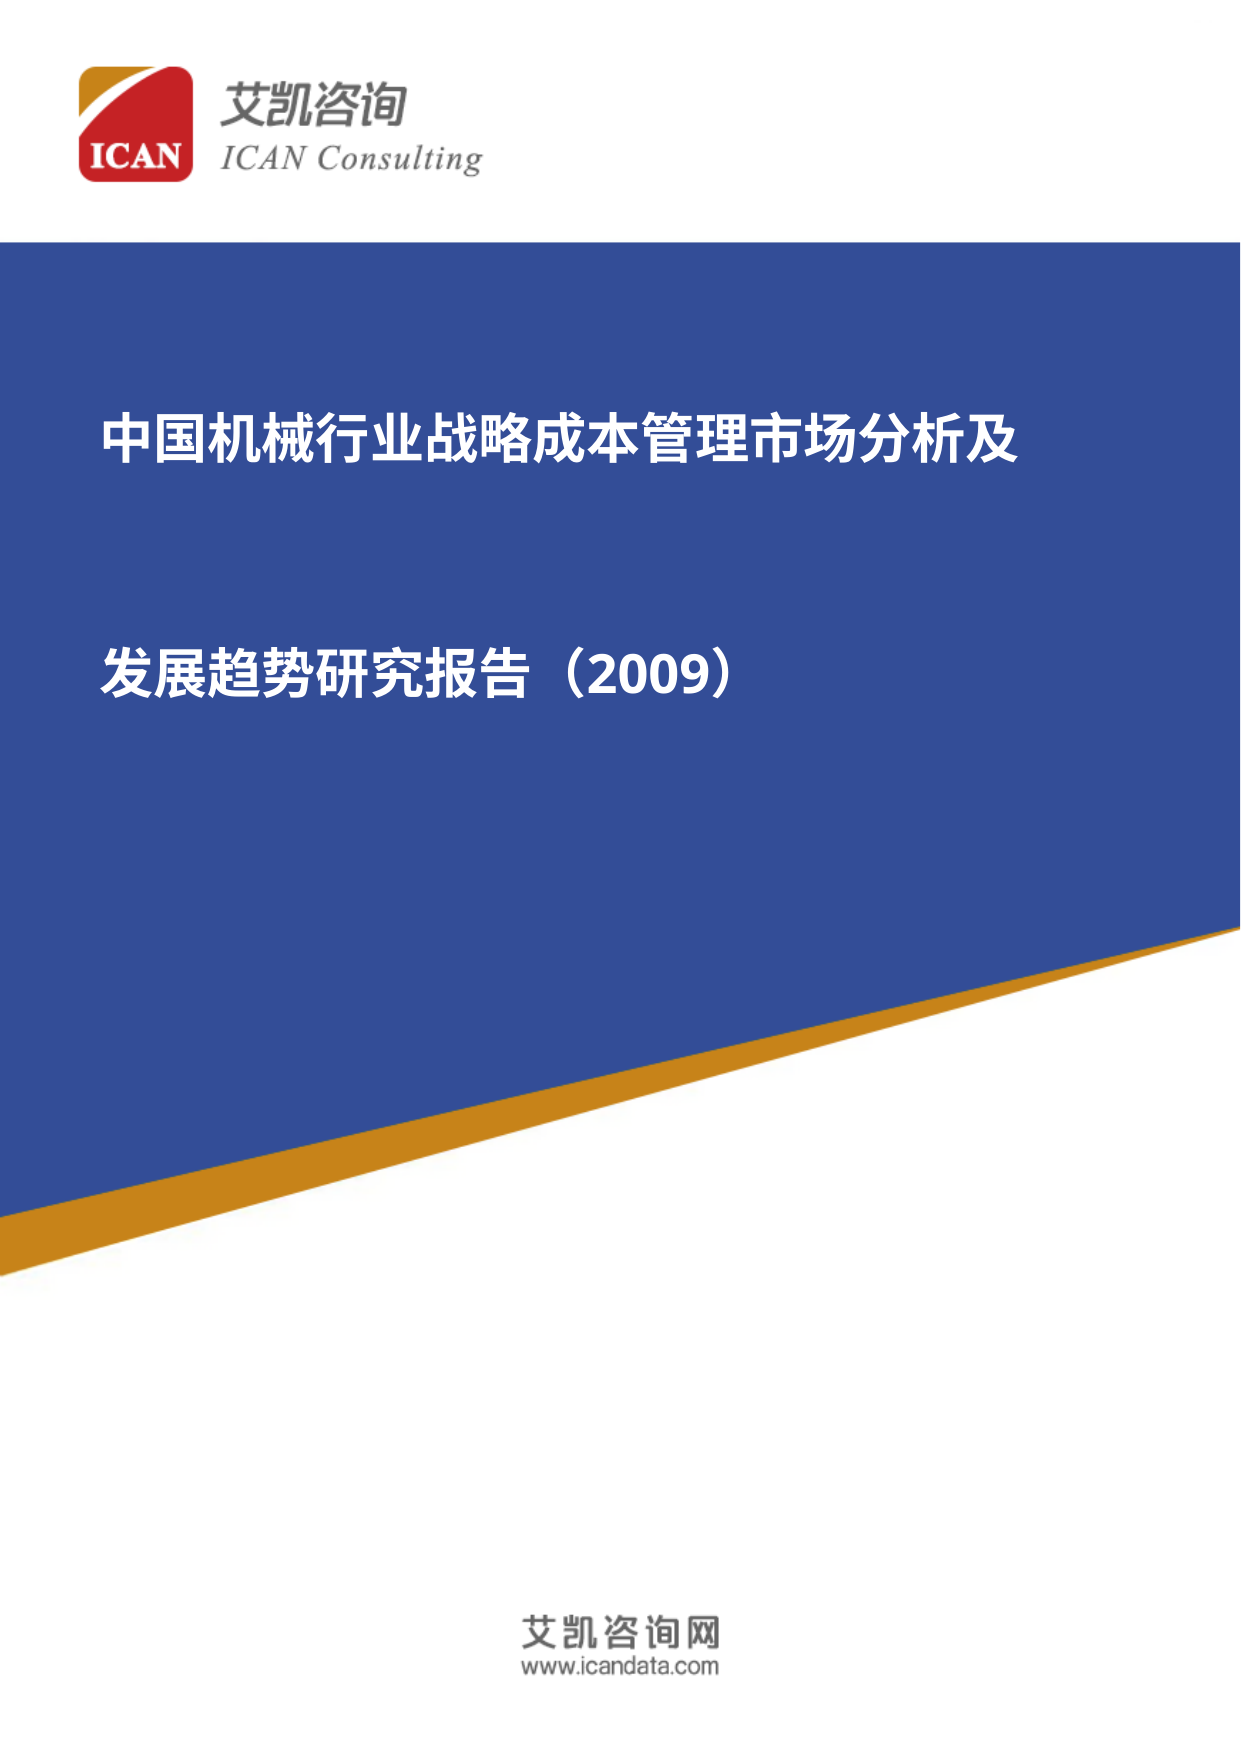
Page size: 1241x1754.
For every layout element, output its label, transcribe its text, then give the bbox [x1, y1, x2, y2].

picture [0, 5, 1241, 1754]
subtitle 中国机械行业战略成本管理市场分析及发展趋势研究报告（2009） [99, 386, 1053, 718]
